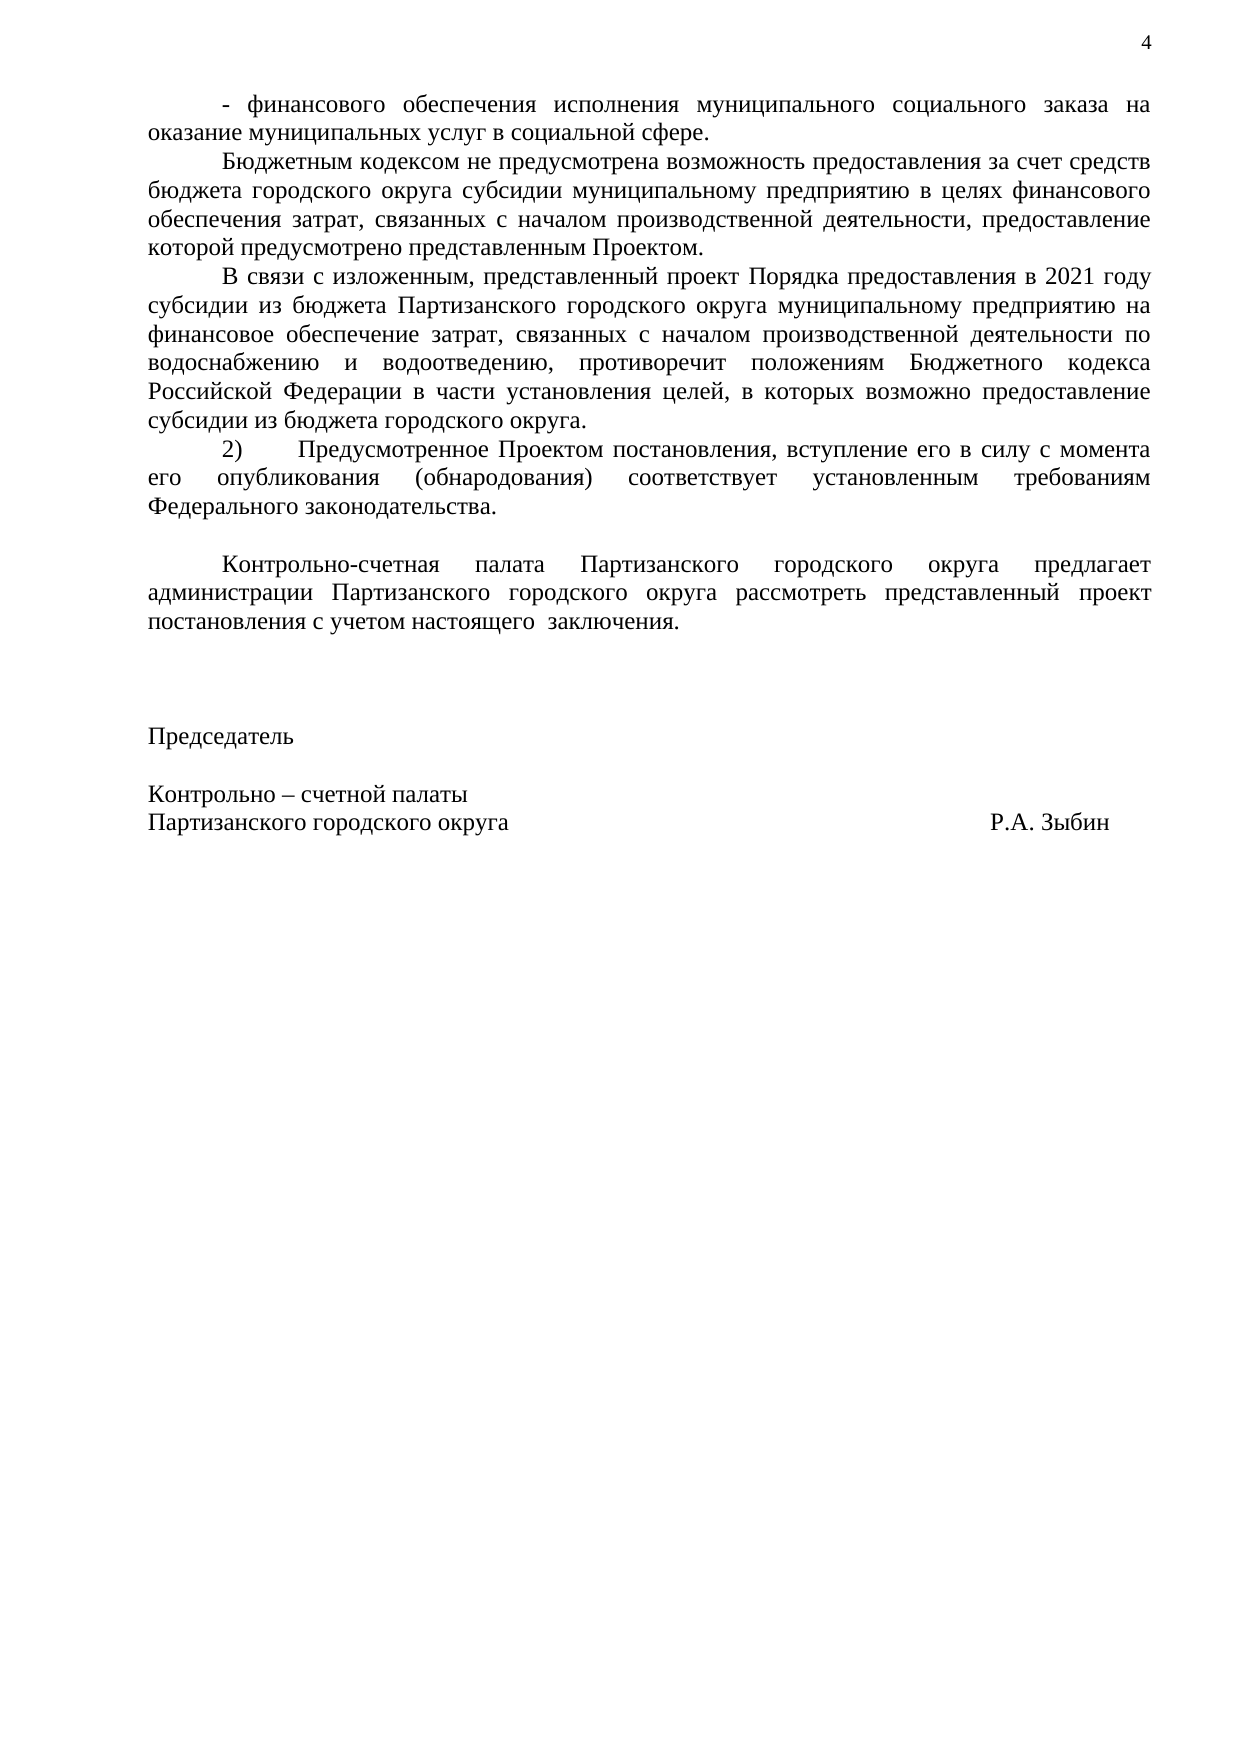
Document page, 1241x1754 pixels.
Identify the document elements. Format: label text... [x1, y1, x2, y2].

list Предусмотренное Проектом постановления, вступление его в силу с момента его опубликования (обнародования) соответствует установленным требованиям Федерального законодательства. [148, 434, 1152, 520]
text Партизанского городского округа Р.А. Зыбин [148, 807, 1152, 836]
text В связи с изложенным, представленный проект Порядка предоставления в 2021 году субсидии из бюджета Партизанского городского округа муниципальному предприятию на финансовое обеспечение затрат, связанных с началом производственной деятельности по водоснабжению и водоотведению, противоречит положениям Бюджетного кодекса Российской Федерации в части установления целей, в которых возможно предоставление субсидии из бюджета городского округа. [148, 261, 1152, 434]
text Контрольно – счетной палаты [148, 779, 1152, 807]
text Контрольно-счетная палата Партизанского городского округа предлагает администрации Партизанского городского округа рассмотреть представленный проект постановления с учетом настоящего заключения. [148, 549, 1152, 635]
text - финансового обеспечения исполнения муниципального социального заказа на оказание муниципальных услуг в социальной сфере. [148, 89, 1152, 146]
text Бюджетным кодексом не предусмотрена возможность предоставления за счет средств бюджета городского округа субсидии муниципальному предприятию в целях финансового обеспечения затрат, связанных с началом производственной деятельности, предоставление которой предусмотрено представленным Проектом. [148, 146, 1152, 261]
text Председатель [148, 721, 1152, 750]
